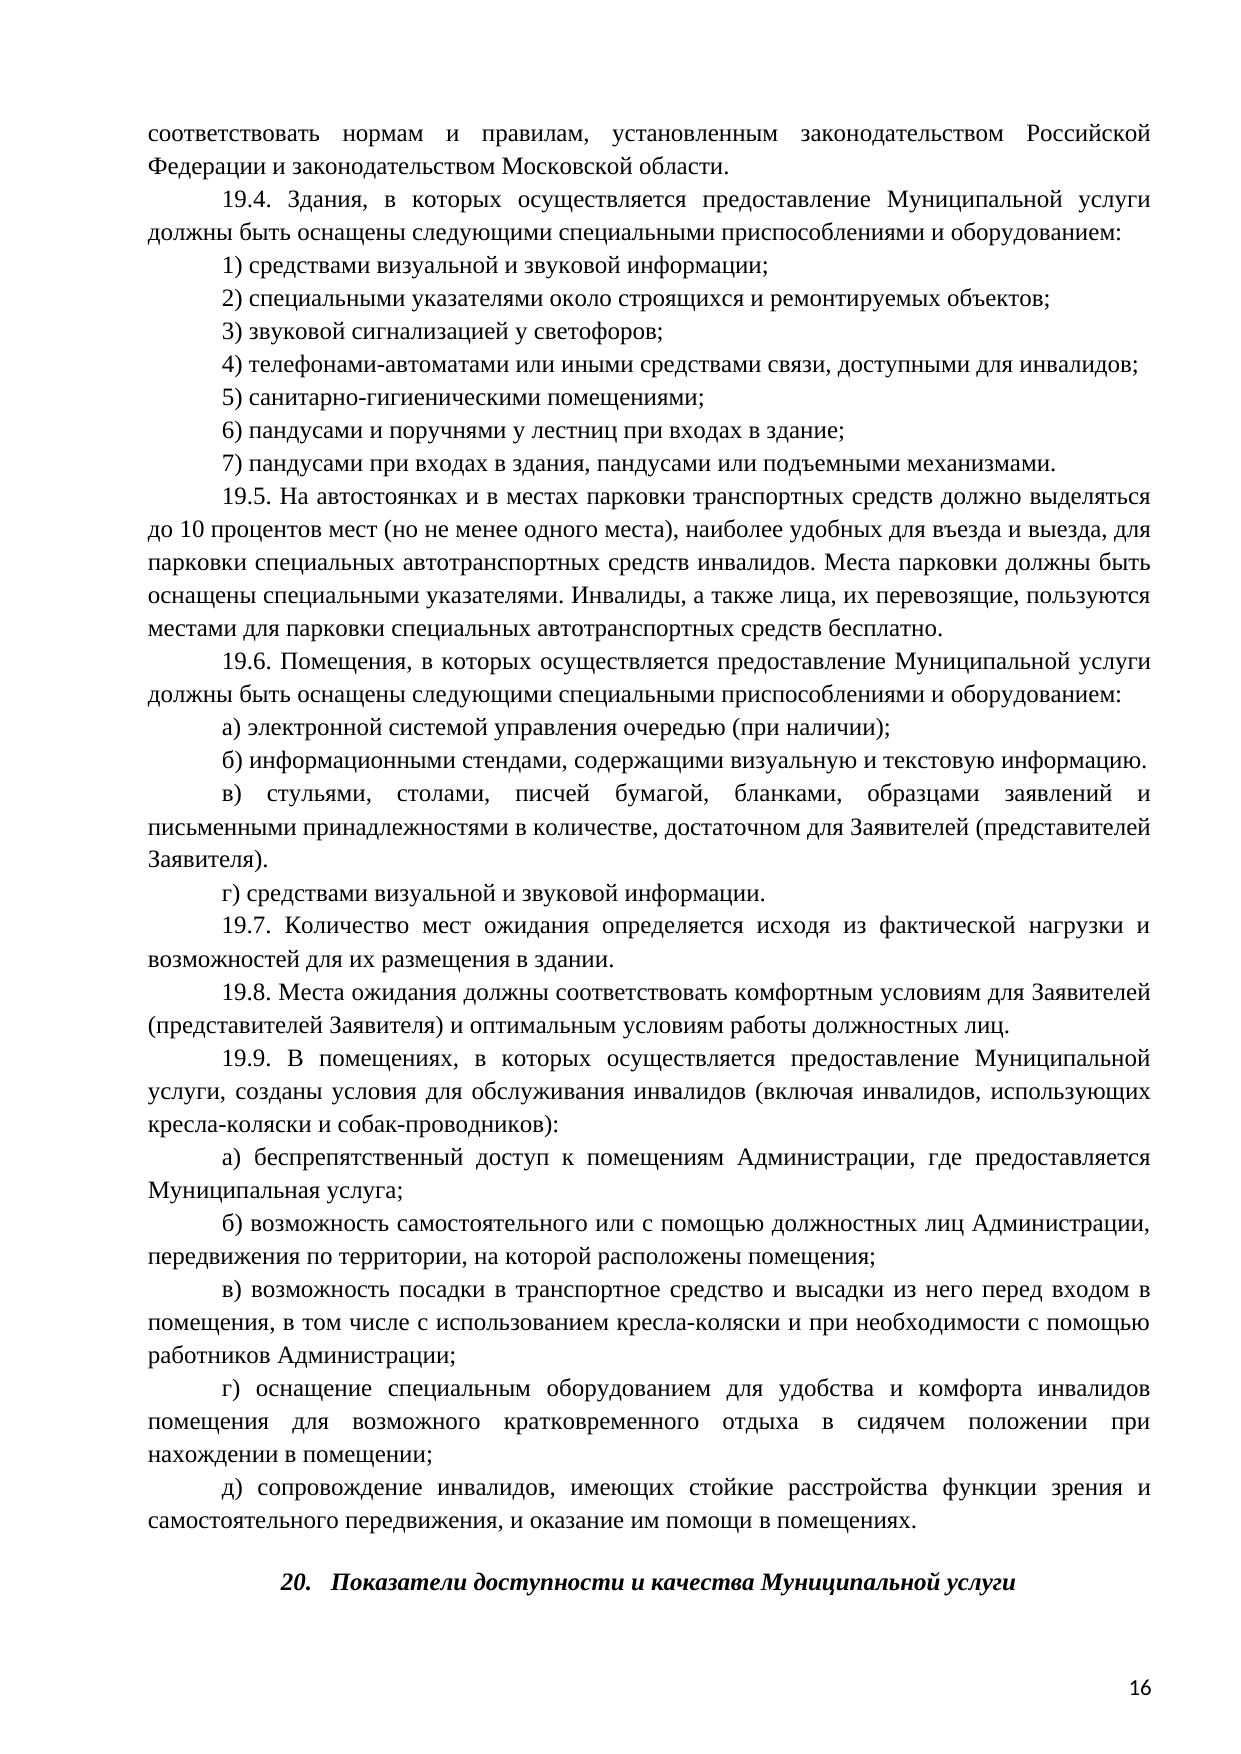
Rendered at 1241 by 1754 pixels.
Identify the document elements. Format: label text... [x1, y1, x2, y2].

text 19.7. Количество мест ожидания определяется исходя из фактической нагрузки и возможностей для их размещения в здании. [148, 911, 1152, 972]
text 5) санитарно-гигиеническими помещениями; [148, 382, 1152, 411]
text в) стульями, столами, писчей бумагой, бланками, образцами заявлений и письменными принадлежностями в количестве, достаточном для Заявителей (представителей Заявителя). [148, 778, 1152, 873]
text 1) средствами визуальной и звуковой информации; [148, 250, 1152, 279]
text г) средствами визуальной и звуковой информации. [148, 878, 1152, 906]
text 4) телефонами-автоматами или иными средствами связи, доступными для инвалидов; [148, 349, 1152, 378]
text 19.6. Помещения, в которых осуществляется предоставление Муниципальной услуги должны быть оснащены следующими специальными приспособлениями и оборудованием: [148, 646, 1152, 708]
text б) возможность самостоятельного или с помощью должностных лиц Администрации, передвижения по территории, на которой расположены помещения; [148, 1208, 1152, 1269]
text г) оснащение специальным оборудованием для удобства и комфорта инвалидов помещения для возможного кратковременного отдыха в сидячем положении при нахождении в помещении; [148, 1373, 1152, 1468]
text 7) пандусами при входах в здания, пандусами или подъемными механизмами. [148, 448, 1152, 477]
text 2) специальными указателями около строящихся и ремонтируемых объектов; [148, 283, 1152, 312]
text 3) звуковой сигнализацией у светофоров; [148, 316, 1152, 345]
text в) возможность посадки в транспортное средство и высадки из него перед входом в помещения, в том числе с использованием кресла-коляски и при необходимости с помощью работников Администрации; [148, 1274, 1152, 1369]
text 6) пандусами и поручнями у лестниц при входах в здание; [148, 415, 1152, 444]
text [148, 118, 1152, 180]
text д) сопровождение инвалидов, имеющих стойкие расстройства функции зрения и самостоятельного передвижения, и оказание им помощи в помещениях. [148, 1472, 1152, 1534]
list Показатели доступности и качества Муниципальной услуги [148, 1567, 1152, 1596]
text а) беспрепятственный доступ к помещениям Администрации, где предоставляется Муниципальная услуга; [148, 1142, 1152, 1203]
text 19.8. Места ожидания должны соответствовать комфортным условиям для Заявителей (представителей Заявителя) и оптимальным условиям работы должностных лиц. [148, 977, 1152, 1038]
text 19.9. В помещениях, в которых осуществляется предоставление Муниципальной услуги, созданы условия для обслуживания инвалидов (включая инвалидов, использующих кресла-коляски и собак-проводников): [148, 1043, 1152, 1137]
text 19.5. На автостоянках и в местах парковки транспортных средств должно выделяться до 10 процентов мест (но не менее одного места), наиболее удобных для въезда и выезда, для парковки специальных автотранспортных средств инвалидов. Места парковки должны быть оснащены специальными указателями. Инвалиды, а также лица, их перевозящие, пользуются местами для парковки специальных автотранспортных средств бесплатно. [148, 481, 1152, 642]
text 19.4. Здания, в которых осуществляется предоставление Муниципальной услуги должны быть оснащены следующими специальными приспособлениями и оборудованием: [148, 184, 1152, 246]
text а) электронной системой управления очередью (при наличии); [148, 712, 1152, 741]
text б) информационными стендами, содержащими визуальную и текстовую информацию. [148, 746, 1152, 774]
